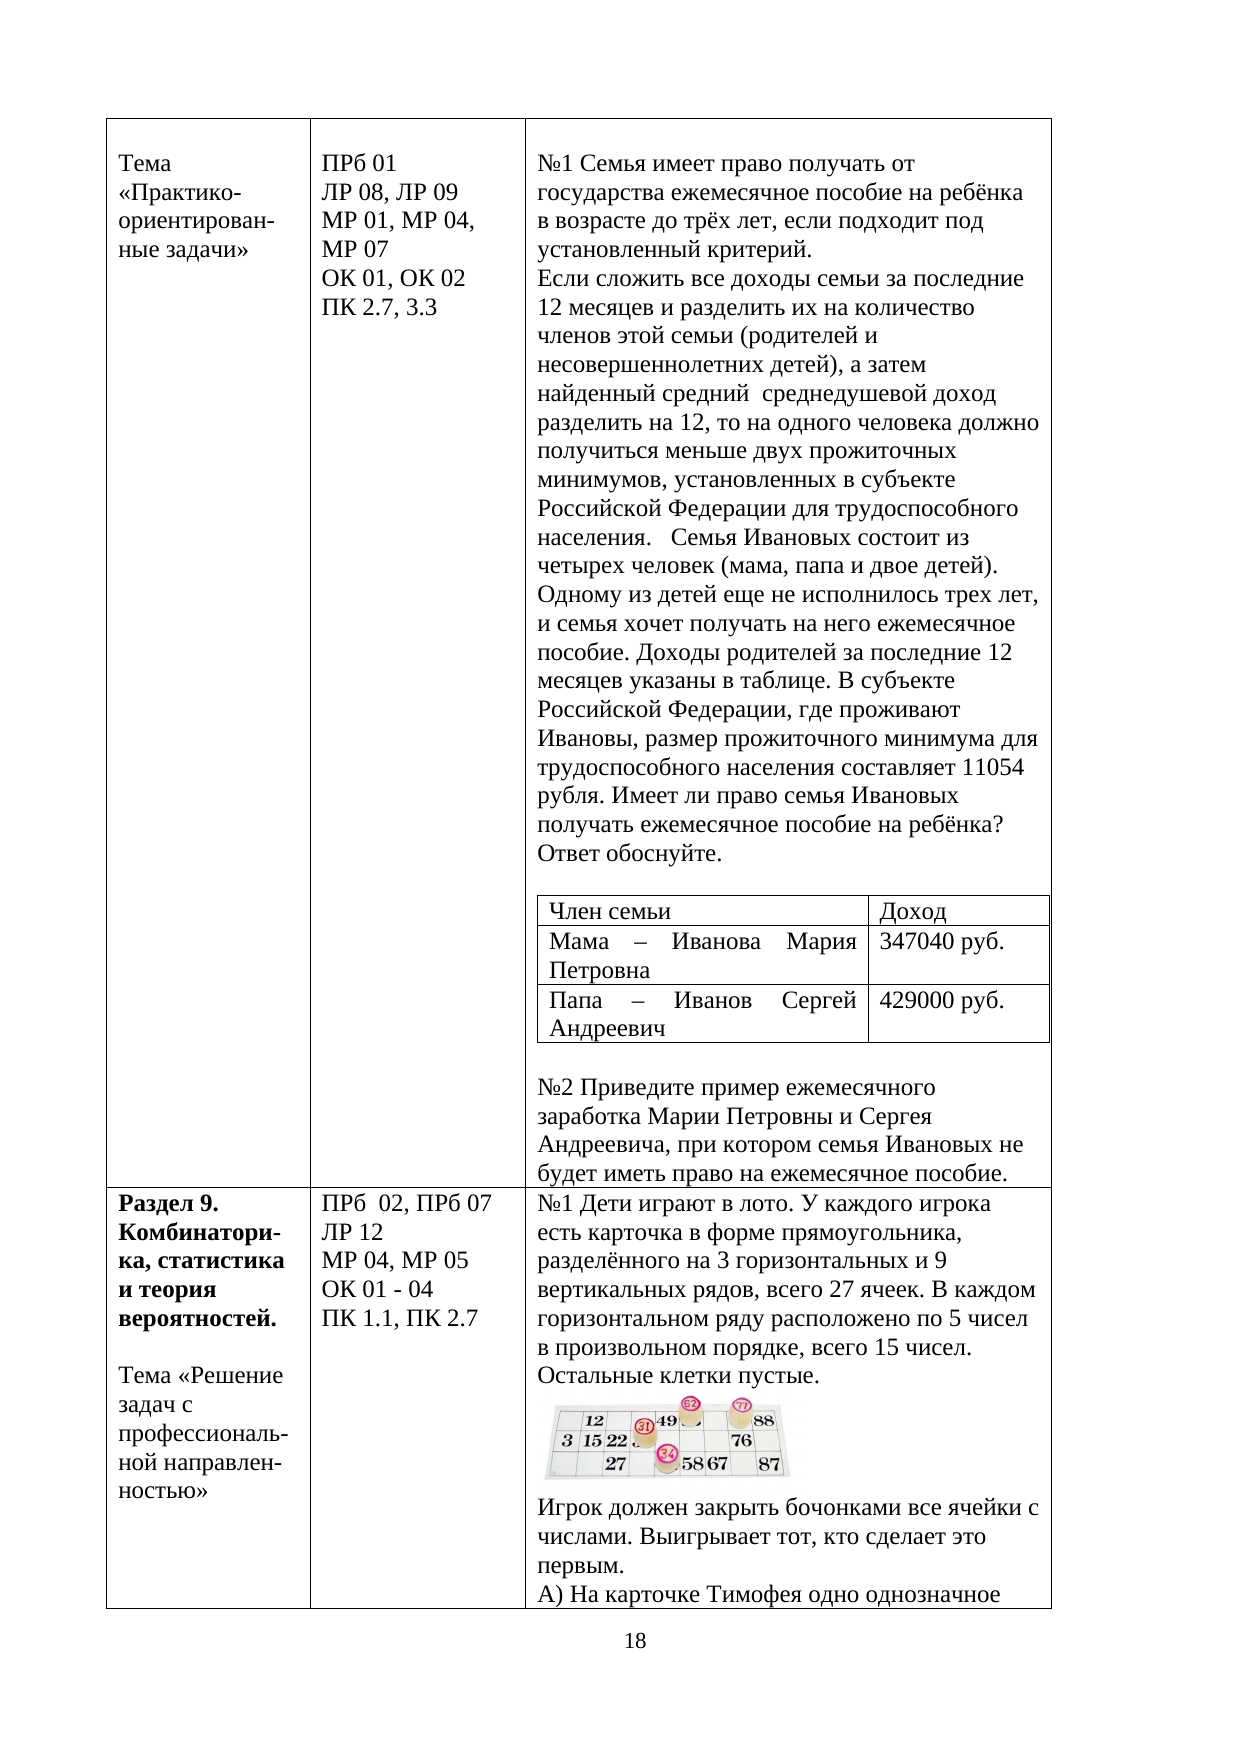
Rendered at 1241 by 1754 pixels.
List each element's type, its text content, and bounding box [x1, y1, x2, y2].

table_cell Тема «Практико-ориентирован-ные задачи» [107, 119, 310, 1187]
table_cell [311, 1188, 525, 1607]
table_cell №1 Семья имеет право получать от государства ежемесячное пособие на ребёнка в возрасте до трёх лет, если подходит под установленный критерий. Если сложить все доходы семьи за последние 12 месяцев и разделить их на количество членов этой семьи (родителей и несовершеннолетних детей), а затем найденный средний среднедушевой доход разделить на 12, то на одного человека должно получиться меньше двух прожиточных минимумов, установленных в субъекте Российской Федерации для трудоспособного населения. Семья Ивановых состоит из четырех человек (мама, папа и двое детей). Одному из детей еще не исполнилось трех лет, и семья хочет получать на него ежемесячное пособие. Доходы родителей за последние 12 месяцев указаны в таблице. В субъекте Российской Федерации, где проживают Ивановы, размер прожиточного минимума для трудоспособного населения составляет 11054 рубля. Имеет ли право семья Ивановых получать ежемесячное пособие на ребёнка? Ответ обоснуйте. №2 Приведите пример ежемесячного заработка Марии Петровны и Сергея Андреевича, при котором семья Ивановых не будет иметь право на ежемесячное пособие. [526, 119, 1051, 1187]
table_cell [526, 1188, 1051, 1607]
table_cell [107, 1188, 310, 1607]
table_cell ПРб 01 ЛР 08, ЛР 09 МР 01, МР 04, МР 07 ОК 01, ОК 02 ПК 2.7, 3.3 [311, 119, 525, 1187]
